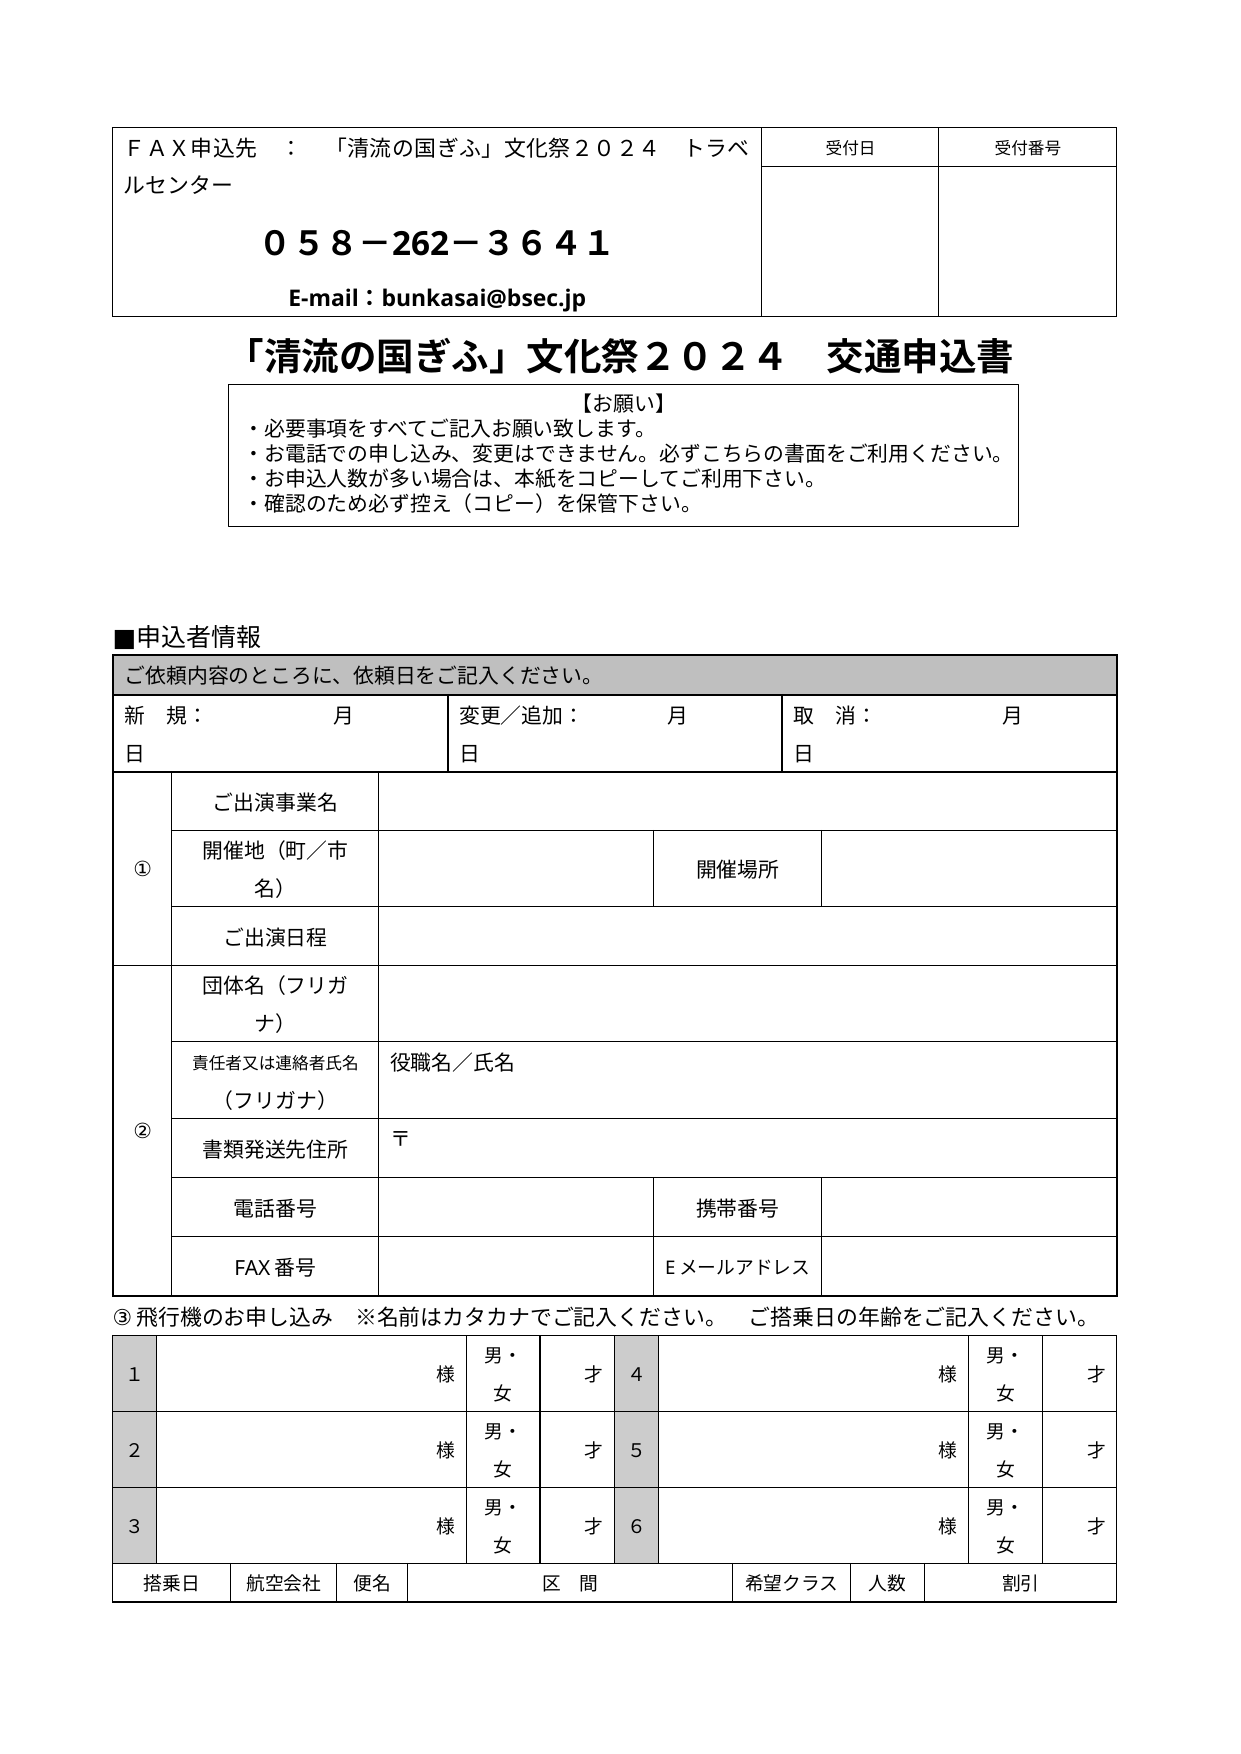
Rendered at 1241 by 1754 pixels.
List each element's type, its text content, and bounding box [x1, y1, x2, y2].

table_cell ① [114, 773, 171, 965]
text ■申込者情報 [112, 617, 1128, 654]
table_header 才 [1043, 1336, 1116, 1411]
table_cell [379, 966, 1116, 1041]
table_header ４ [615, 1336, 658, 1411]
table_cell [379, 1237, 653, 1295]
table_cell 〒 [379, 1119, 1116, 1177]
table_cell 役職名／氏名 [379, 1042, 1116, 1118]
table_cell [939, 167, 1116, 316]
table_cell [379, 1178, 653, 1236]
table_cell 男・女 [969, 1412, 1042, 1487]
table_cell [762, 167, 938, 316]
table_cell ご出演事業名 [172, 773, 378, 830]
table_header 男・女 [467, 1336, 539, 1411]
table_header 男・女 [969, 1336, 1042, 1411]
table_cell 新 規： 月 日 [114, 696, 447, 771]
table_header 受付日 [762, 128, 938, 166]
table_cell 書類発送先住所 [172, 1119, 378, 1177]
table_cell 電話番号 [172, 1178, 378, 1236]
table_cell ６ [615, 1488, 658, 1563]
table_cell 責任者又は連絡者氏名 （フリガナ） [172, 1042, 378, 1118]
table_cell ② [114, 966, 171, 1295]
table_cell [379, 831, 653, 906]
table_cell 男・女 [969, 1488, 1042, 1563]
table_cell 様 [157, 1488, 466, 1563]
table_cell ５ [615, 1412, 658, 1487]
table_header ＦＡＸ申込先 ： 「清流の国ぎふ」文化祭２０２４ トラベルセンター ０５８－262－３６４１ E‐mail：bunkasai@bsec.jp [113, 128, 761, 316]
table_cell ご出演日程 [172, 907, 378, 965]
table_cell FAX番号 [172, 1237, 378, 1295]
table_cell 取 消： 月 日 [783, 696, 1116, 771]
table_cell 才 [541, 1488, 614, 1563]
table_cell [822, 1237, 1116, 1295]
table_cell [379, 907, 1116, 965]
table_cell [822, 831, 1116, 906]
table_header １ [113, 1336, 156, 1411]
table_cell 男・女 [467, 1488, 539, 1563]
table_cell 才 [541, 1412, 614, 1487]
text ③飛行機のお申し込み ※名前はカタカナでご記入ください。 ご搭乗日の年齢をご記入ください。 [112, 1297, 1128, 1335]
table_cell 男・女 [467, 1412, 539, 1487]
table_cell 才 [1043, 1412, 1116, 1487]
text 「清流の国ぎふ」文化祭２０２４ 交通申込書 [112, 317, 1128, 392]
table_cell 団体名（フリガナ） [172, 966, 378, 1041]
table_cell 人数 [851, 1564, 924, 1601]
table_cell 変更／追加： 月 日 [449, 696, 781, 771]
table_header 才 [541, 1336, 614, 1411]
table_header 様 [157, 1336, 466, 1411]
table_cell 才 [1043, 1488, 1116, 1563]
table_cell 開催地（町／市名） [172, 831, 378, 906]
table_header 受付番号 [939, 128, 1116, 166]
table_cell 開催場所 [654, 831, 821, 906]
table_cell 便名 [337, 1564, 407, 1601]
table_cell ２ [113, 1412, 156, 1487]
table_cell 区 間 [408, 1564, 732, 1601]
table_cell 携帯番号 [654, 1178, 821, 1236]
table_cell 様 [659, 1488, 968, 1563]
table_cell ３ [113, 1488, 156, 1563]
table_cell 様 [157, 1412, 466, 1487]
table_header ご依頼内容のところに、依頼日をご記入ください。 [114, 656, 1116, 694]
table_cell [379, 773, 1116, 830]
table_cell 航空会社 [231, 1564, 336, 1601]
table_header 様 [659, 1336, 968, 1411]
table_cell 搭乗日 [113, 1564, 230, 1601]
table_cell [822, 1178, 1116, 1236]
table_cell 様 [659, 1412, 968, 1487]
table_cell 割引 [925, 1564, 1116, 1601]
table_cell 希望クラス [733, 1564, 850, 1601]
table_cell Eメールアドレス [654, 1237, 821, 1295]
